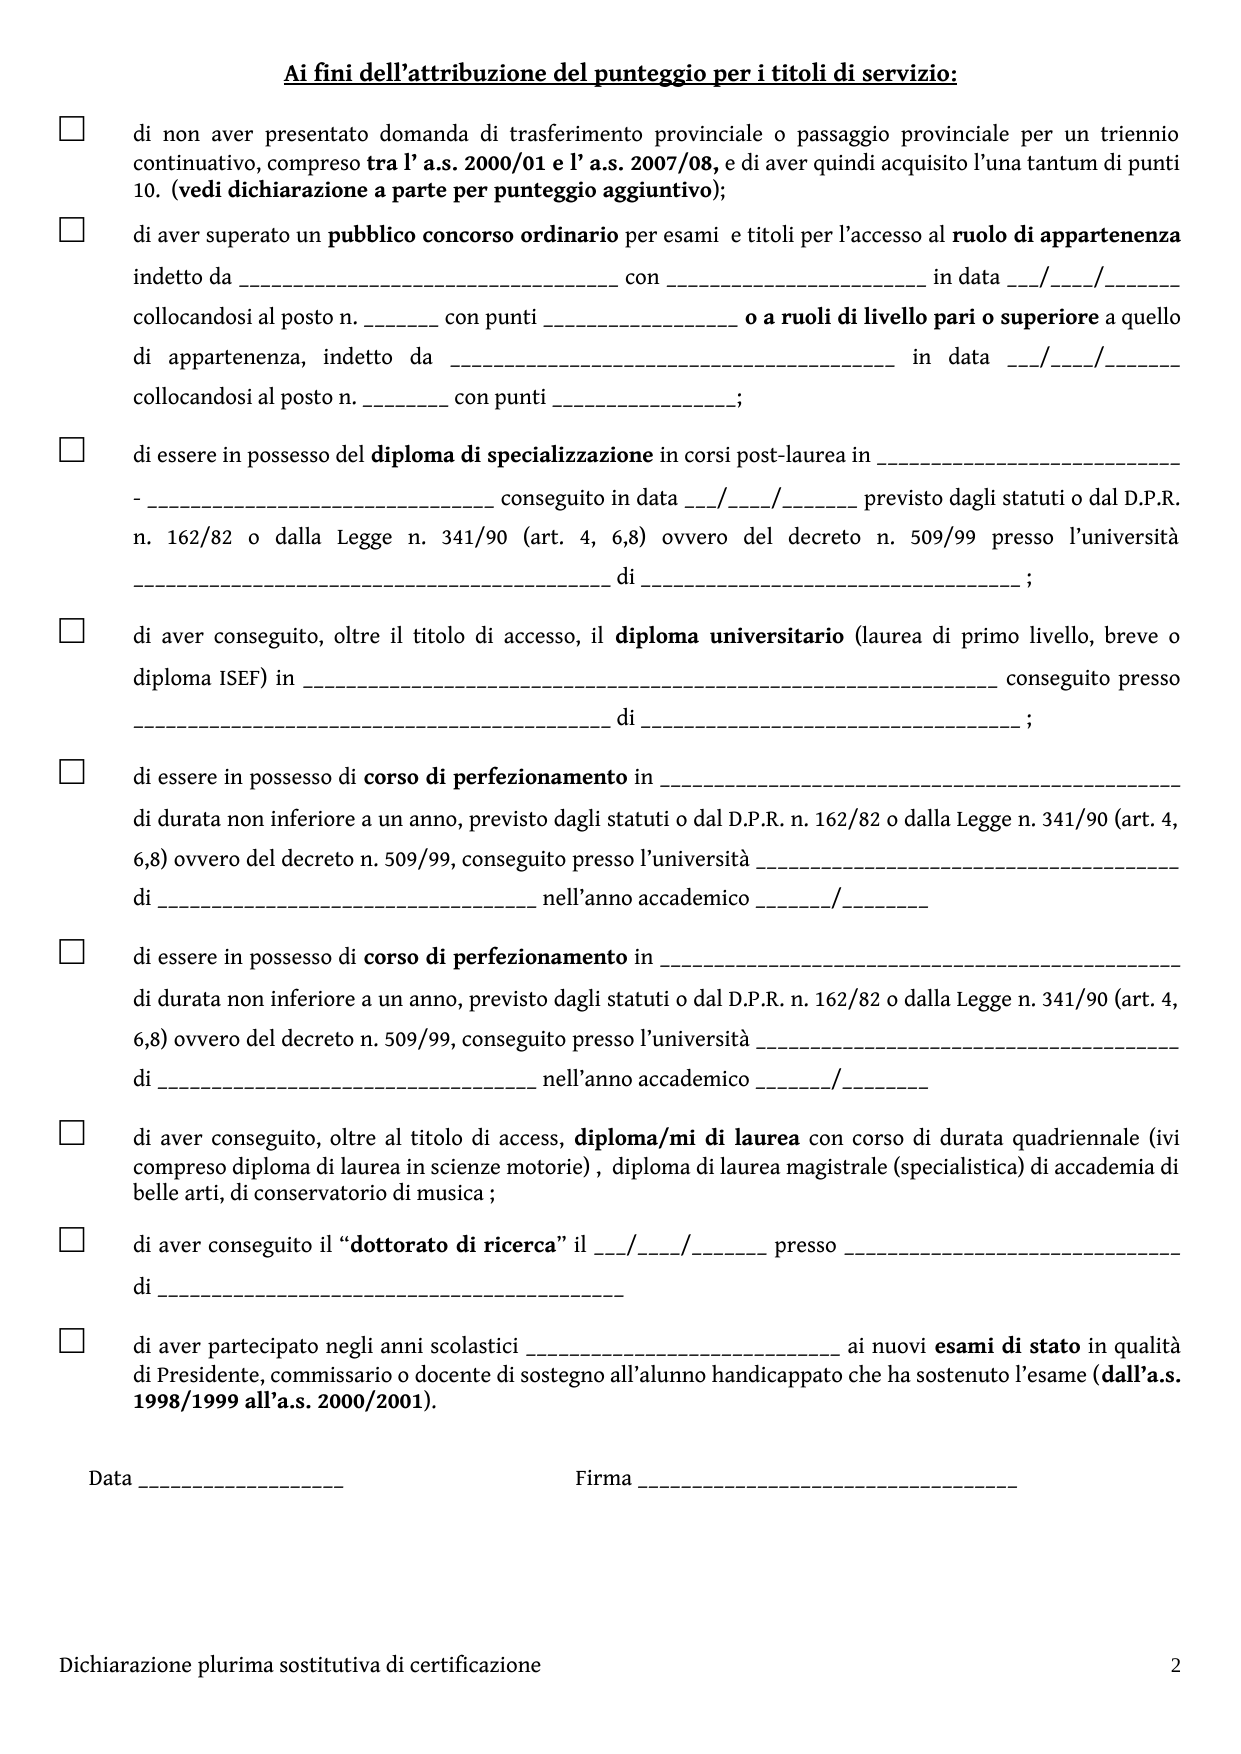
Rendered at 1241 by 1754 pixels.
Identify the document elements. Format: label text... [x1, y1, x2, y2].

title □ di essere in possesso di corso di perfezionamento in ________________________________________________ di durata non inferiore a un anno, previsto dagli statuti o dal D.P.R. n. 162/82 o dalla Legge n. 341/90 (art. 4, 6,8) ovvero del decreto n. 509/99, conseguito presso l’università _______________________________________ di ___________________________________ nell’anno accademico _______/________ [59, 926, 1181, 1093]
title □ di aver partecipato negli anni scolastici _____________________________ ai nuovi esami di stato in qualità di Presidente, commissario o docente di sostegno all’alunno handicappato che ha sostenuto l’esame (dall’a.s. 1998/1999 all’a.s. 2000/2001). [59, 1314, 1181, 1415]
title □ di aver conseguito, oltre il titolo di accesso, il diploma universitario (laurea di primo livello, breve o diploma ISEF) in ________________________________________________________________ conseguito presso ____________________________________________ di ___________________________________ ; [59, 604, 1181, 732]
title □ di aver conseguito il “dottorato di ricerca” il ___/____/_______ presso _______________________________ di ___________________________________________ [59, 1213, 1181, 1301]
title □ di essere in possesso di corso di perfezionamento in ________________________________________________ di durata non inferiore a un anno, previsto dagli statuti o dal D.P.R. n. 162/82 o dalla Legge n. 341/90 (art. 4, 6,8) ovvero del decreto n. 509/99, conseguito presso l’università _______________________________________ di ___________________________________ nell’anno accademico _______/________ [59, 745, 1181, 912]
title Data ___________________ Firma ___________________________________ [89, 1465, 1181, 1492]
title Ai fini dell’attribuzione del punteggio per i titoli di servizio: [59, 59, 1181, 88]
title □ di aver superato un pubblico concorso ordinario per esami e titoli per l’accesso al ruolo di appartenenza indetto da ___________________________________ con ________________________ in data ___/____/_______ collocandosi al posto n. _______ con punti __________________ o a ruoli di livello pari o superiore a quello di appartenenza, indetto da _________________________________________ in data ___/____/_______ collocandosi al posto n. ________ con punti _________________; [59, 203, 1181, 411]
title □ di aver conseguito, oltre al titolo di access, diploma/mi di laurea con corso di durata quadriennale (ivi compreso diploma di laurea in scienze motorie) , diploma di laurea magistrale (specialistica) di accademia di belle arti, di conservatorio di musica ; [59, 1106, 1181, 1207]
title □ di essere in possesso del diploma di specializzazione in corsi post-laurea in ____________________________ - ________________________________ conseguito in data ___/____/_______ previsto dagli statuti o dal D.P.R. n. 162/82 o dalla Legge n. 341/90 (art. 4, 6,8) ovvero del decreto n. 509/99 presso l’università ____________________________________________ di ___________________________________ ; [59, 424, 1181, 591]
title □ di non aver presentato domanda di trasferimento provinciale o passaggio provinciale per un triennio continuativo, compreso tra l’ a.s. 2000/01 e l’ a.s. 2007/08, e di aver quindi acquisito l’una tantum di punti 10. (vedi dichiarazione a parte per punteggio aggiuntivo); [59, 102, 1181, 203]
